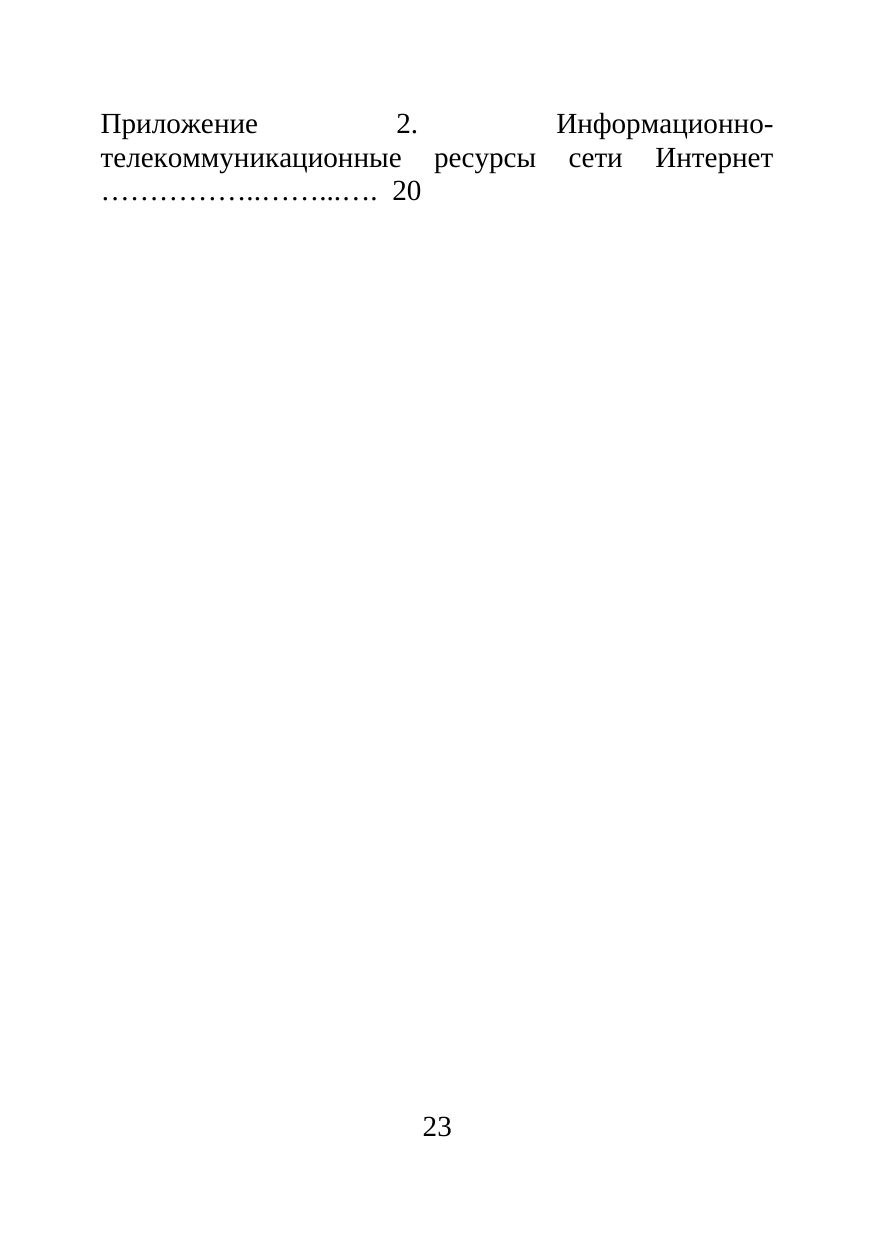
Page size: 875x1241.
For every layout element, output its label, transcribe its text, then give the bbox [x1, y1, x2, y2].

text Приложение 2. Информационно-телекоммуникационные ресурсы сети Интернет ……………..……...…. 20 [100, 106, 774, 207]
